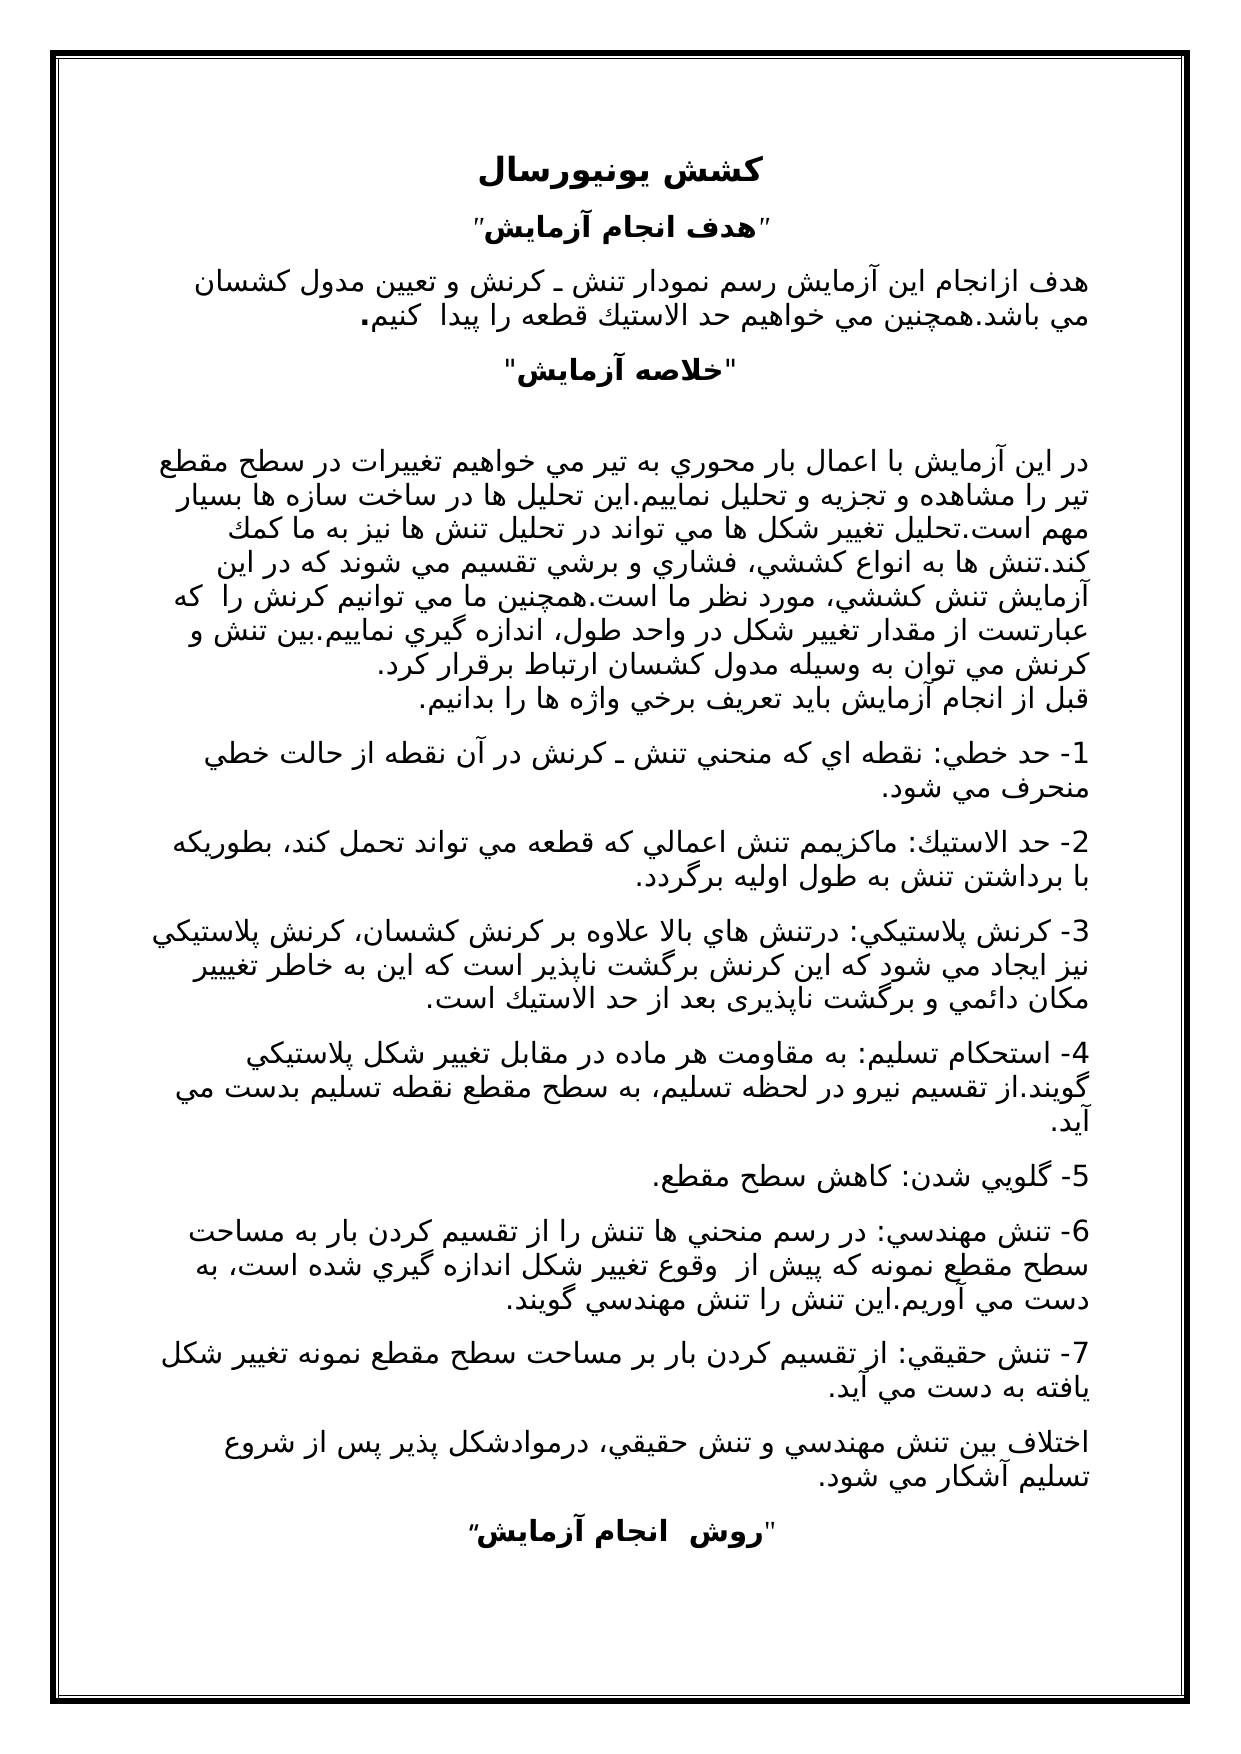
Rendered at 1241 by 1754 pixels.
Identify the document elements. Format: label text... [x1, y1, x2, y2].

text اختلاف بين تنش مهندسي و تنش حقيقي، درموادشكل پذير پس از شروع تسليم آشكار مي شود. [150, 1426, 1090, 1493]
text "هدف انجام آزمايش" [150, 210, 1090, 244]
text 2- حد الاستيك: ماكزيمم تنش اعمالي كه قطعه مي تواند تحمل كند، بطوريكه با برداشتن تنش به طول اوليه برگردد. [150, 825, 1090, 893]
text در اين آزمايش با اعمال بار محوري به تير مي خواهيم تغييرات در سطح مقطع تير را مشاهده و تجزيه و تحليل نماييم.اين تحليل ها در ساخت سازه ها بسيار مهم است.تحليل تغيير شكل ها مي تواند در تحليل تنش ها نيز به ما كمك كند.تنش ها به انواع كششي، فشاري و برشي تقسيم مي شوند كه در اين آزمايش تنش كششي، مورد نظر ما است.همچنين ما مي توانيم كرنش را كه عبارتست از مقدار تغيير شكل در واحد طول، اندازه گيري نماييم.بين تنش و كرنش مي توان به وسيله مدول كشسان ارتباط برقرار كرد. [150, 444, 1090, 682]
text 5- گلويي شدن: كاهش سطح مقطع. [150, 1159, 1090, 1193]
text 4- استحكام تسليم: به مقاومت هر ماده در مقابل تغيير شكل پلاستيكي گويند.از تقسيم نيرو در لحظه تسليم، به سطح مقطع نقطه تسليم بدست مي آيد. [150, 1037, 1090, 1138]
text 3- كرنش پلاستيكي: درتنش هاي بالا علاوه بر كرنش كشسان، كرنش پلاستيكي نيز ايجاد مي شود كه اين كرنش برگشت ناپذير است که اين به خاطر تغييير مكان دائمي و برگشت ناپذيری بعد از حد الاستيك است. [150, 914, 1090, 1016]
subtitle "روش انجام آزمايش" [150, 1514, 1090, 1548]
text 7- تنش حقيقي: از تقسيم كردن بار بر مساحت سطح مقطع نمونه تغيير شكل يافته به دست مي آيد. [150, 1337, 1090, 1405]
text هدف ازانجام اين آزمايش رسم نمودار تنش ـ كرنش و تعيين مدول كشسان مي باشد.همچنين مي خواهيم حد الاستيك قطعه را پيدا كنيم. [150, 265, 1090, 333]
text قبل از انجام آزمايش بايد تعريف برخي واژه ها را بدانيم. [150, 682, 1090, 716]
text کشش یونیورسال [150, 150, 1090, 189]
text 1- حد خطي: نقطه اي كه منحني تنش ـ كرنش در آن نقطه از حالت خطي منحرف مي شود. [150, 736, 1090, 804]
text 6- تنش مهندسي: در رسم منحني ها تنش را از تقسيم كردن بار به مساحت سطح مقطع نمونه كه پيش از وقوع تغيير شكل اندازه گيري شده است، به دست مي آوريم.اين تنش را تنش مهندسي گويند. [150, 1214, 1090, 1316]
subtitle "خلاصه آزمايش" [150, 353, 1090, 387]
